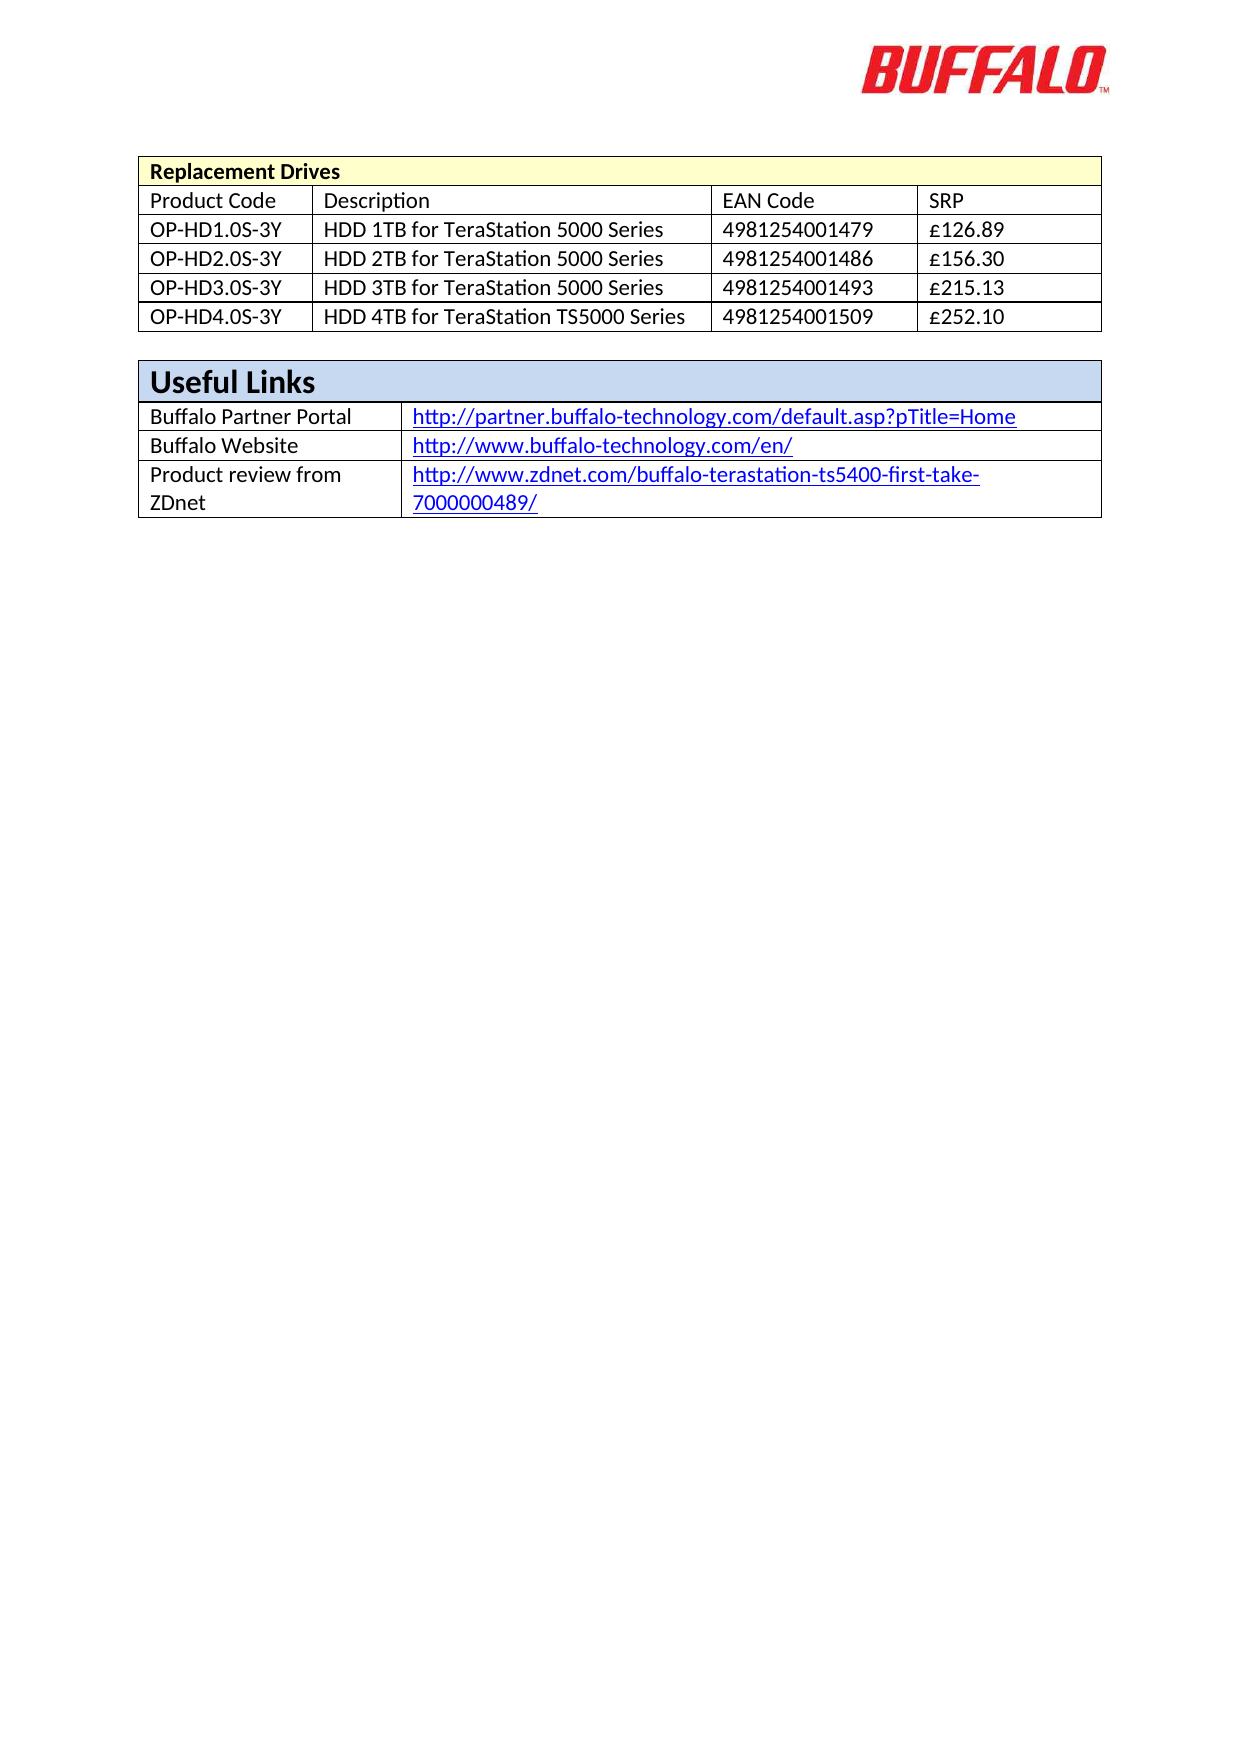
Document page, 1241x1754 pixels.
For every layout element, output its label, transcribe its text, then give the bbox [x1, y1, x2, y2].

table_cell OP-HD4.0S-3Y [139, 303, 312, 331]
table_cell 4981254001479 [712, 215, 917, 243]
table_cell HDD 4TB for TeraStation TS5000 Series [313, 303, 711, 331]
table_cell £156.30 [918, 244, 1101, 272]
table_cell Buffalo Partner Portal [139, 403, 401, 430]
table_cell OP-HD2.0S-3Y [139, 244, 312, 272]
table_cell Product review from ZDnet [139, 461, 401, 517]
table_cell Product Code [139, 186, 312, 214]
table_cell Buffalo Website [139, 431, 401, 459]
table_cell http://partner.buffalo-technology.com/default.asp?pTitle=Home [402, 403, 1101, 430]
table_cell http://www.zdnet.com/buffalo-terastation-ts5400-first-take-7000000489/ [402, 461, 1101, 517]
table_cell 4981254001486 [712, 244, 917, 272]
table_cell HDD 1TB for TeraStation 5000 Series [313, 215, 711, 243]
table_cell £215.13 [918, 274, 1101, 301]
table_header Useful Links [139, 361, 1101, 401]
table_cell SRP [918, 186, 1101, 214]
table_cell 4981254001493 [712, 274, 917, 301]
table_cell £252.10 [918, 303, 1101, 331]
table_cell OP-HD1.0S-3Y [139, 215, 312, 243]
table_cell HDD 2TB for TeraStation 5000 Series [313, 244, 711, 272]
table_cell http://www.buffalo-technology.com/en/ [402, 431, 1101, 459]
table_cell HDD 3TB for TeraStation 5000 Series [313, 274, 711, 301]
table_header Replacement Drives [139, 157, 1101, 185]
table_cell 4981254001509 [712, 303, 917, 331]
table_cell £126.89 [918, 215, 1101, 243]
table_cell Description [313, 186, 711, 214]
table_cell OP-HD3.0S-3Y [139, 274, 312, 301]
picture [860, 44, 1110, 95]
table_cell EAN Code [712, 186, 917, 214]
